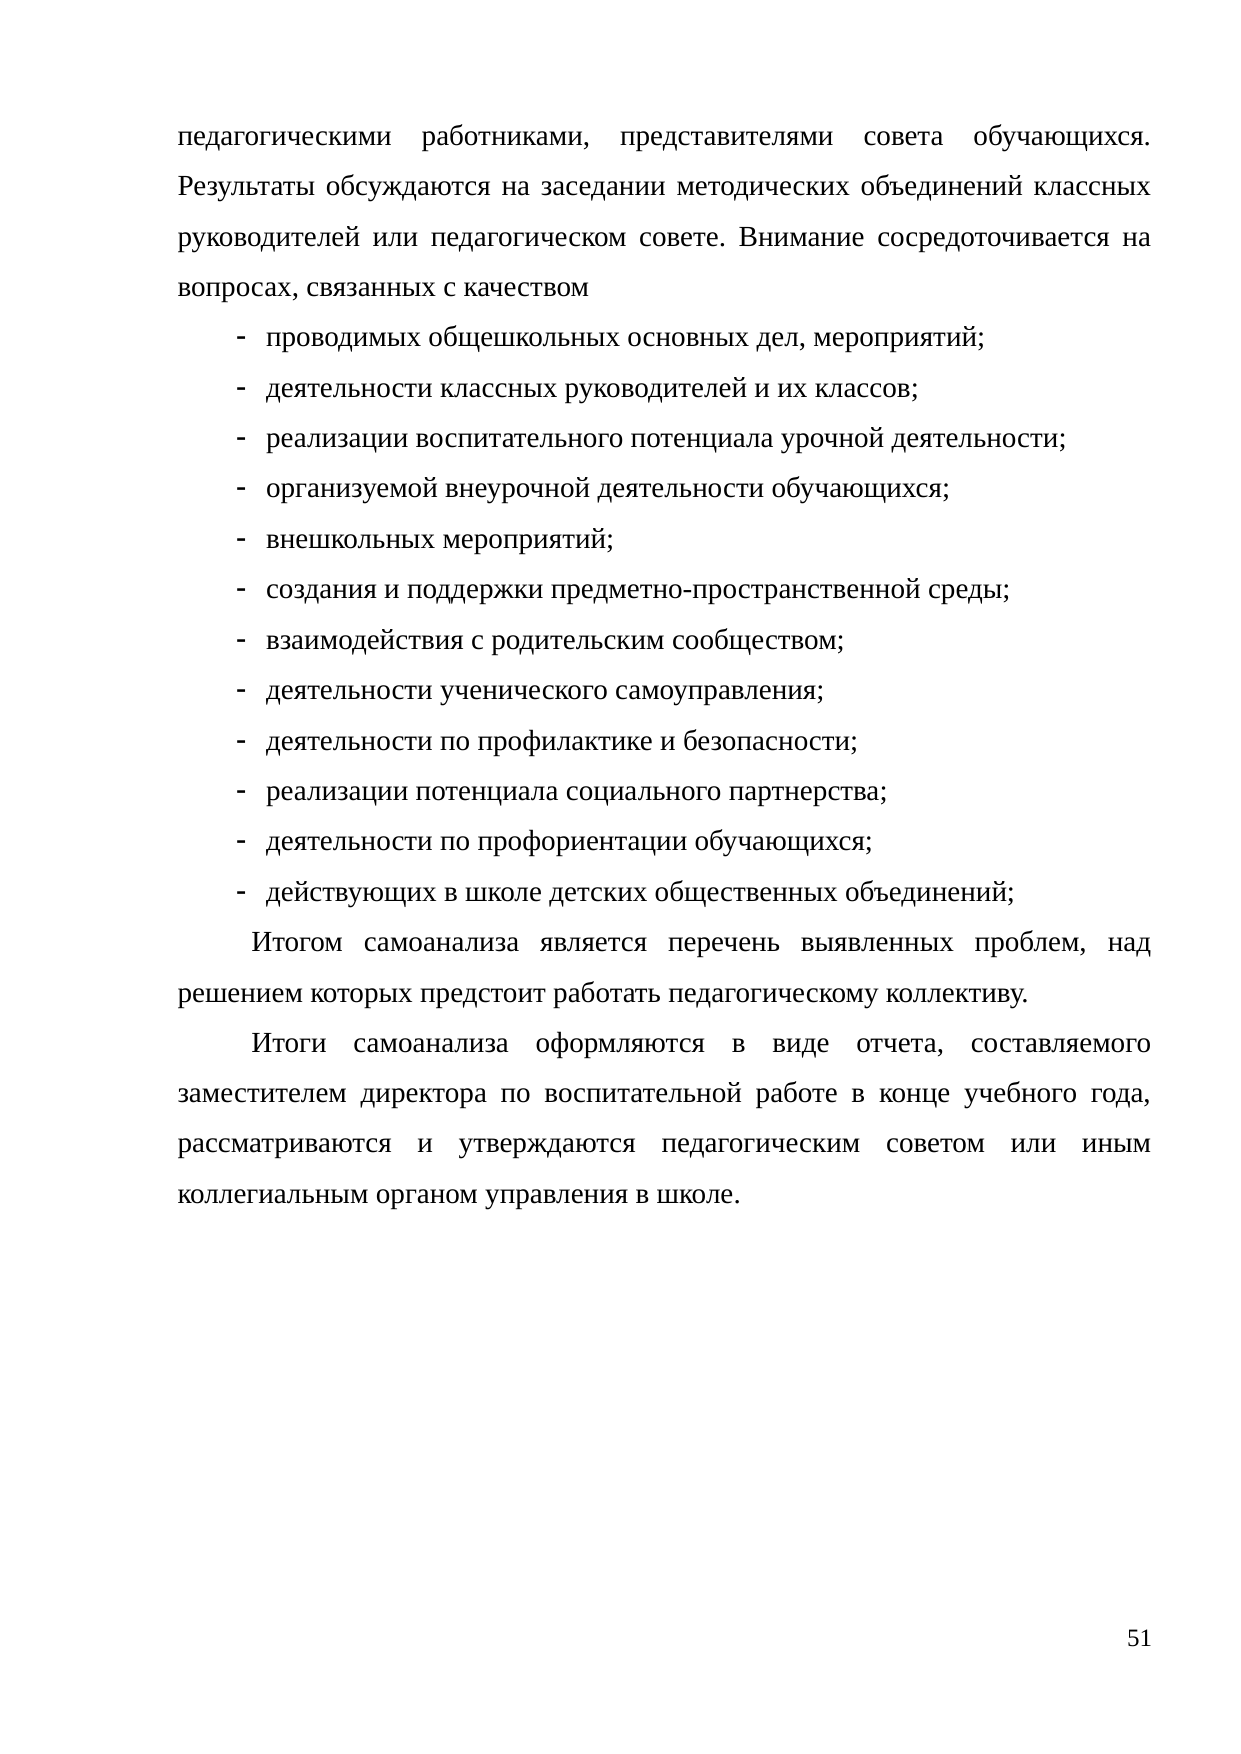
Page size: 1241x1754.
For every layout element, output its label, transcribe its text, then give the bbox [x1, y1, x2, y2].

list внешкольных мероприятий; [177, 521, 1152, 555]
list действующих в школе детских общественных объединений; [177, 874, 1152, 908]
text Итоги самоанализа оформляются в виде отчета, составляемого заместителем директора по воспитательной работе в конце учебного года, рассматриваются и утверждаются педагогическим советом или иным коллегиальным органом управления в школе. [177, 1025, 1152, 1209]
list проводимых общешкольных основных дел, мероприятий; [177, 319, 1152, 353]
list реализации воспитательного потенциала урочной деятельности; [177, 420, 1152, 454]
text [177, 118, 1152, 303]
list деятельности по профилактике и безопасности; [177, 723, 1152, 756]
list организуемой внеурочной деятельности обучающихся; [177, 471, 1152, 504]
list деятельности ученического самоуправления; [177, 672, 1152, 706]
text Итогом самоанализа является перечень выявленных проблем, над решением которых предстоит работать педагогическому коллективу. [177, 924, 1152, 1008]
list деятельности классных руководителей и их классов; [177, 370, 1152, 403]
list взаимодействия с родительским сообществом; [177, 622, 1152, 656]
list реализации потенциала социального партнерства; [177, 773, 1152, 807]
list создания и поддержки предметно-пространственной среды; [177, 571, 1152, 605]
list деятельности по профориентации обучающихся; [177, 823, 1152, 857]
